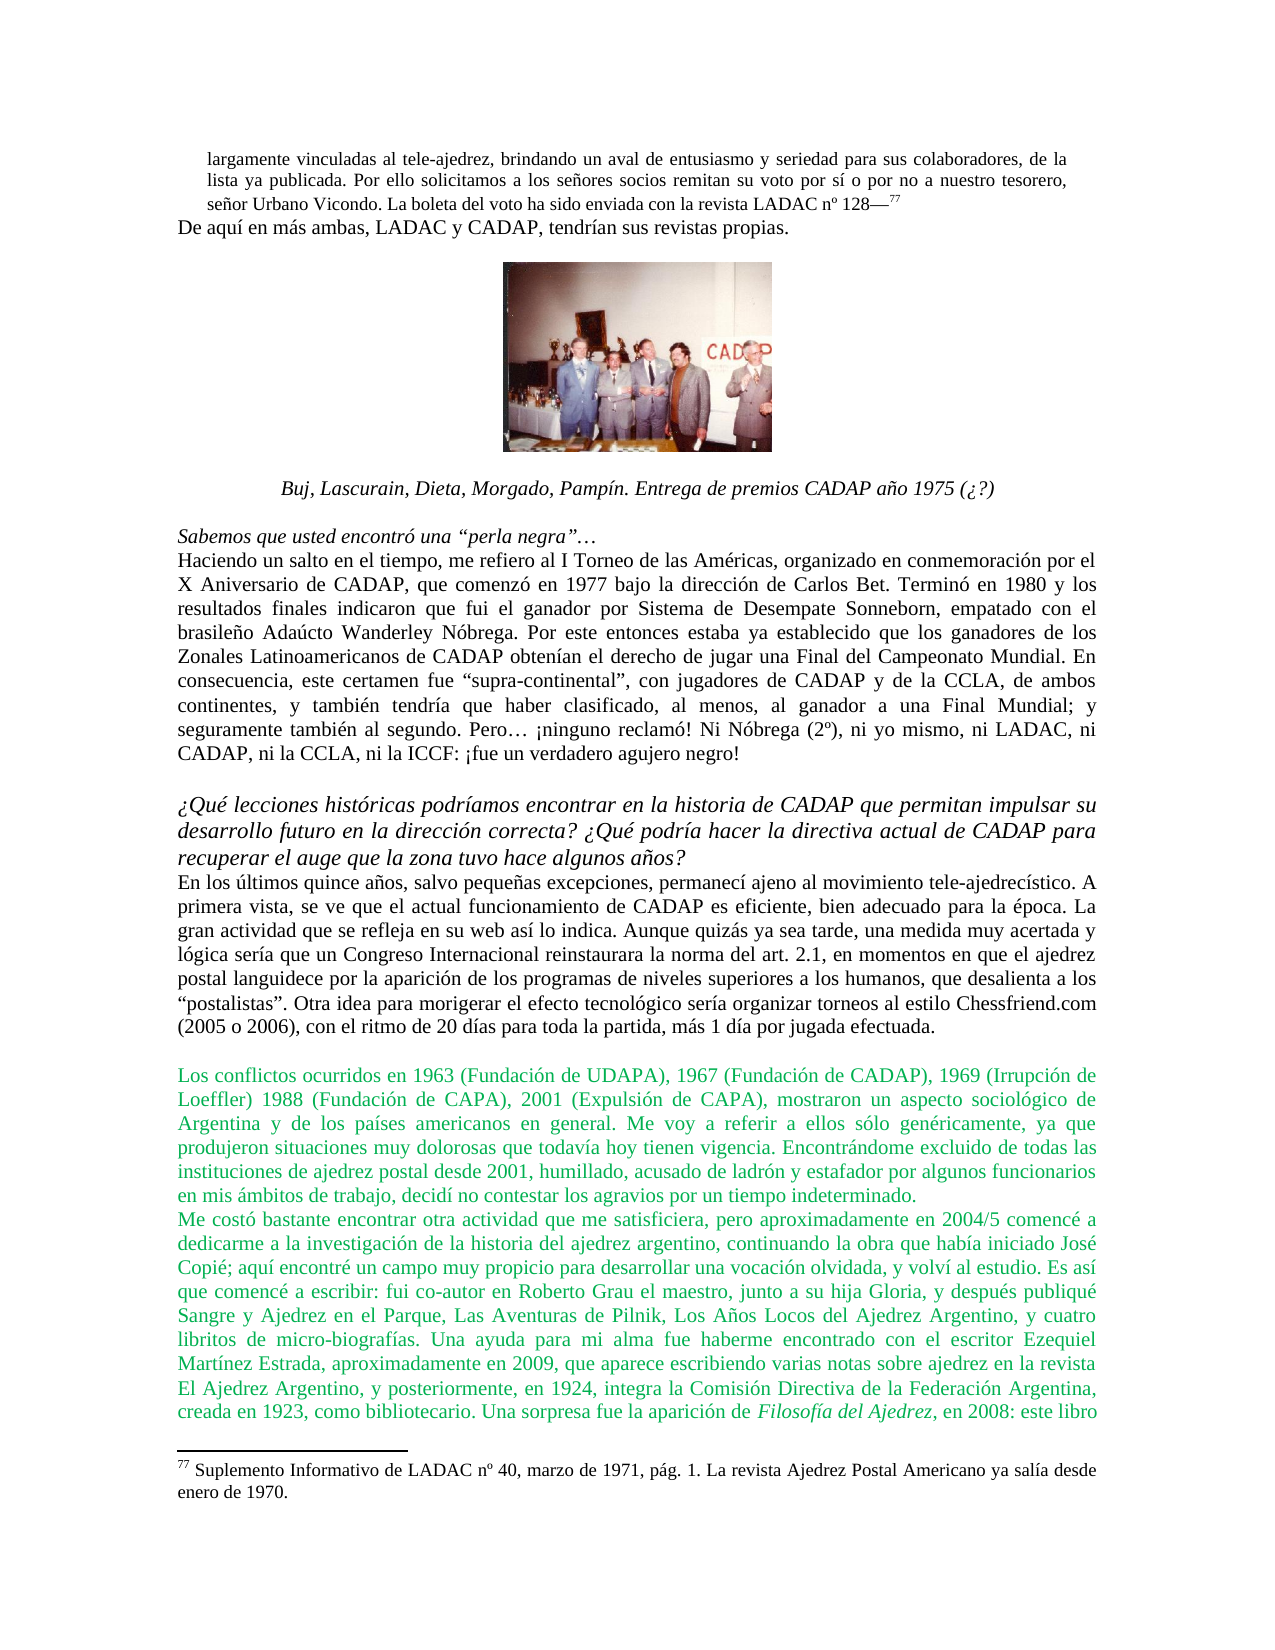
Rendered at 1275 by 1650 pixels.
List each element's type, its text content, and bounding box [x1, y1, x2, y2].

text De aquí en más ambas, LADAC y CADAP, tendrían sus revistas propias. [177, 215, 1098, 239]
text Haciendo un salto en el tiempo, me refiero al I Torneo de las Américas, organizado en conmemoración por el X Aniversario de CADAP, que comenzó en 1977 bajo la dirección de Carlos Bet. Terminó en 1980 y los resultados finales indicaron que fui el ganador por Sistema de Desempate Sonneborn, empatado con el brasileño Adaúcto Wanderley Nóbrega. Por este entonces estaba ya establecido que los ganadores de los Zonales Latinoamericanos de CADAP obtenían el derecho de jugar una Final del Campeonato Mundial. En consecuencia, este certamen fue “supra-continental”, con jugadores de CADAP y de la CCLA, de ambos continentes, y también tendría que haber clasificado, al menos, al ganador a una Final Mundial; y seguramente también al segundo. Pero… ¡ninguno reclamó! Ni Nóbrega (2º), ni yo mismo, ni LADAC, ni CADAP, ni la CCLA, ni la ICCF: ¡fue un verdadero agujero negro! [177, 548, 1098, 765]
text En los últimos quince años, salvo pequeñas excepciones, permanecí ajeno al movimiento tele-ajedrecístico. A primera vista, se ve que el actual funcionamiento de CADAP es eficiente, bien adecuado para la época. La gran actividad que se refleja en su web así lo indica. Aunque quizás ya sea tarde, una medida muy acertada y lógica sería que un Congreso Internacional reinstaurara la norma del art. 2.1, en momentos en que el ajedrez postal languidece por la aparición de los programas de niveles superiores a los humanos, que desalienta a los “postalistas”. Otra idea para morigerar el efecto tecnológico sería organizar torneos al estilo Chessfriend.com (2005 o 2006), con el ritmo de 20 días para toda la partida, más 1 día por jugada efectuada. [177, 870, 1098, 1038]
text Sabemos que usted encontró una “perla negra”… [177, 524, 1098, 548]
text Los conflictos ocurridos en 1963 (Fundación de UDAPA), 1967 (Fundación de CADAP), 1969 (Irrupción de Loeffler) 1988 (Fundación de CAPA), 2001 (Expulsión de CAPA), mostraron un aspecto sociológico de Argentina y de los países americanos en general. Me voy a referir a ellos sólo genéricamente, ya que produjeron situaciones muy dolorosas que todavía hoy tienen vigencia. Encontrándome excluido de todas las instituciones de ajedrez postal desde 2001, humillado, acusado de ladrón y estafador por algunos funcionarios en mis ámbitos de trabajo, decidí no contestar los agravios por un tiempo indeterminado. [177, 1063, 1098, 1207]
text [207, 148, 1068, 215]
text Buj, Lascurain, Dieta, Morgado, Pampín. Entrega de premios CADAP año 1975 (¿?) [177, 476, 1098, 500]
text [177, 1207, 1098, 1423]
text ¿Qué lecciones históricas podríamos encontrar en la historia de CADAP que permitan impulsar su desarrollo futuro en la dirección correcta? ¿Qué podría hacer la directiva actual de CADAP para recuperar el auge que la zona tuvo hace algunos años? [177, 791, 1098, 870]
picture [503, 262, 772, 452]
